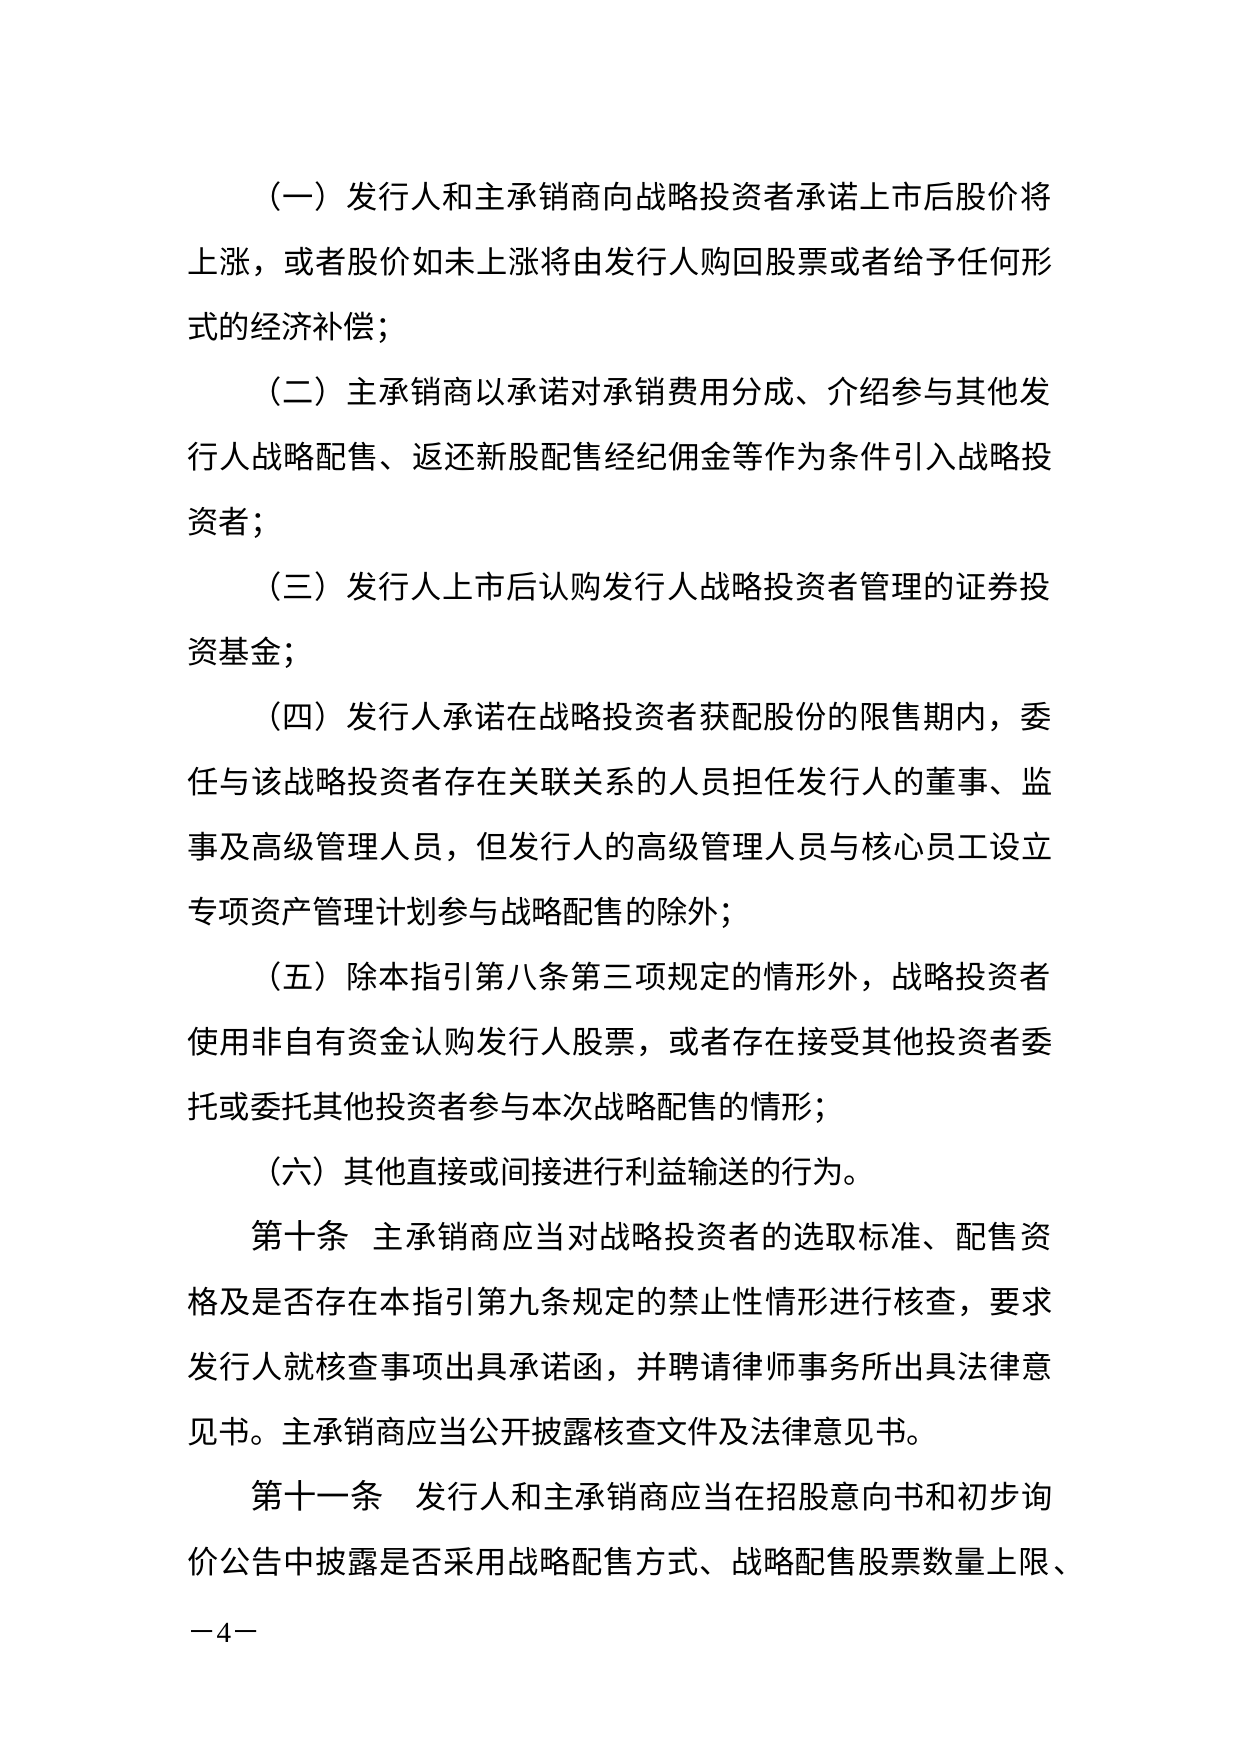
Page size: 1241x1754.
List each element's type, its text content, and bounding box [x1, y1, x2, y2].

list （四）发行人承诺在战略投资者获配股份的限售期内，委任与该战略投资者存在关联关系的人员担任发行人的董事、监事及高级管理人员，但发行人的高级管理人员与核心员工设立专项资产管理计划参与战略配售的除外； [187, 682, 1053, 942]
list （二）主承销商以承诺对承销费用分成、介绍参与其他发行人战略配售、返还新股配售经纪佣金等作为条件引入战略投资者； [187, 357, 1053, 552]
list （一）发行人和主承销商向战略投资者承诺上市后股价将上涨，或者股价如未上涨将由发行人购回股票或者给予任何形式的经济补偿； [187, 162, 1053, 357]
list （六）其他直接或间接进行利益输送的行为。 [187, 1137, 1053, 1202]
list （五）除本指引第八条第三项规定的情形外，战略投资者使用非自有资金认购发行人股票，或者存在接受其他投资者委托或委托其他投资者参与本次战略配售的情形； [187, 942, 1053, 1137]
list 主承销商应当对战略投资者的选取标准、配售资格及是否存在本指引第九条规定的禁止性情形进行核查，要求发行人就核查事项出具承诺函，并聘请律师事务所出具法律意见书。主承销商应当公开披露核查文件及法律意见书。 [187, 1202, 1053, 1462]
list （三）发行人上市后认购发行人战略投资者管理的证券投资基金； [187, 552, 1053, 682]
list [187, 1462, 1053, 1592]
